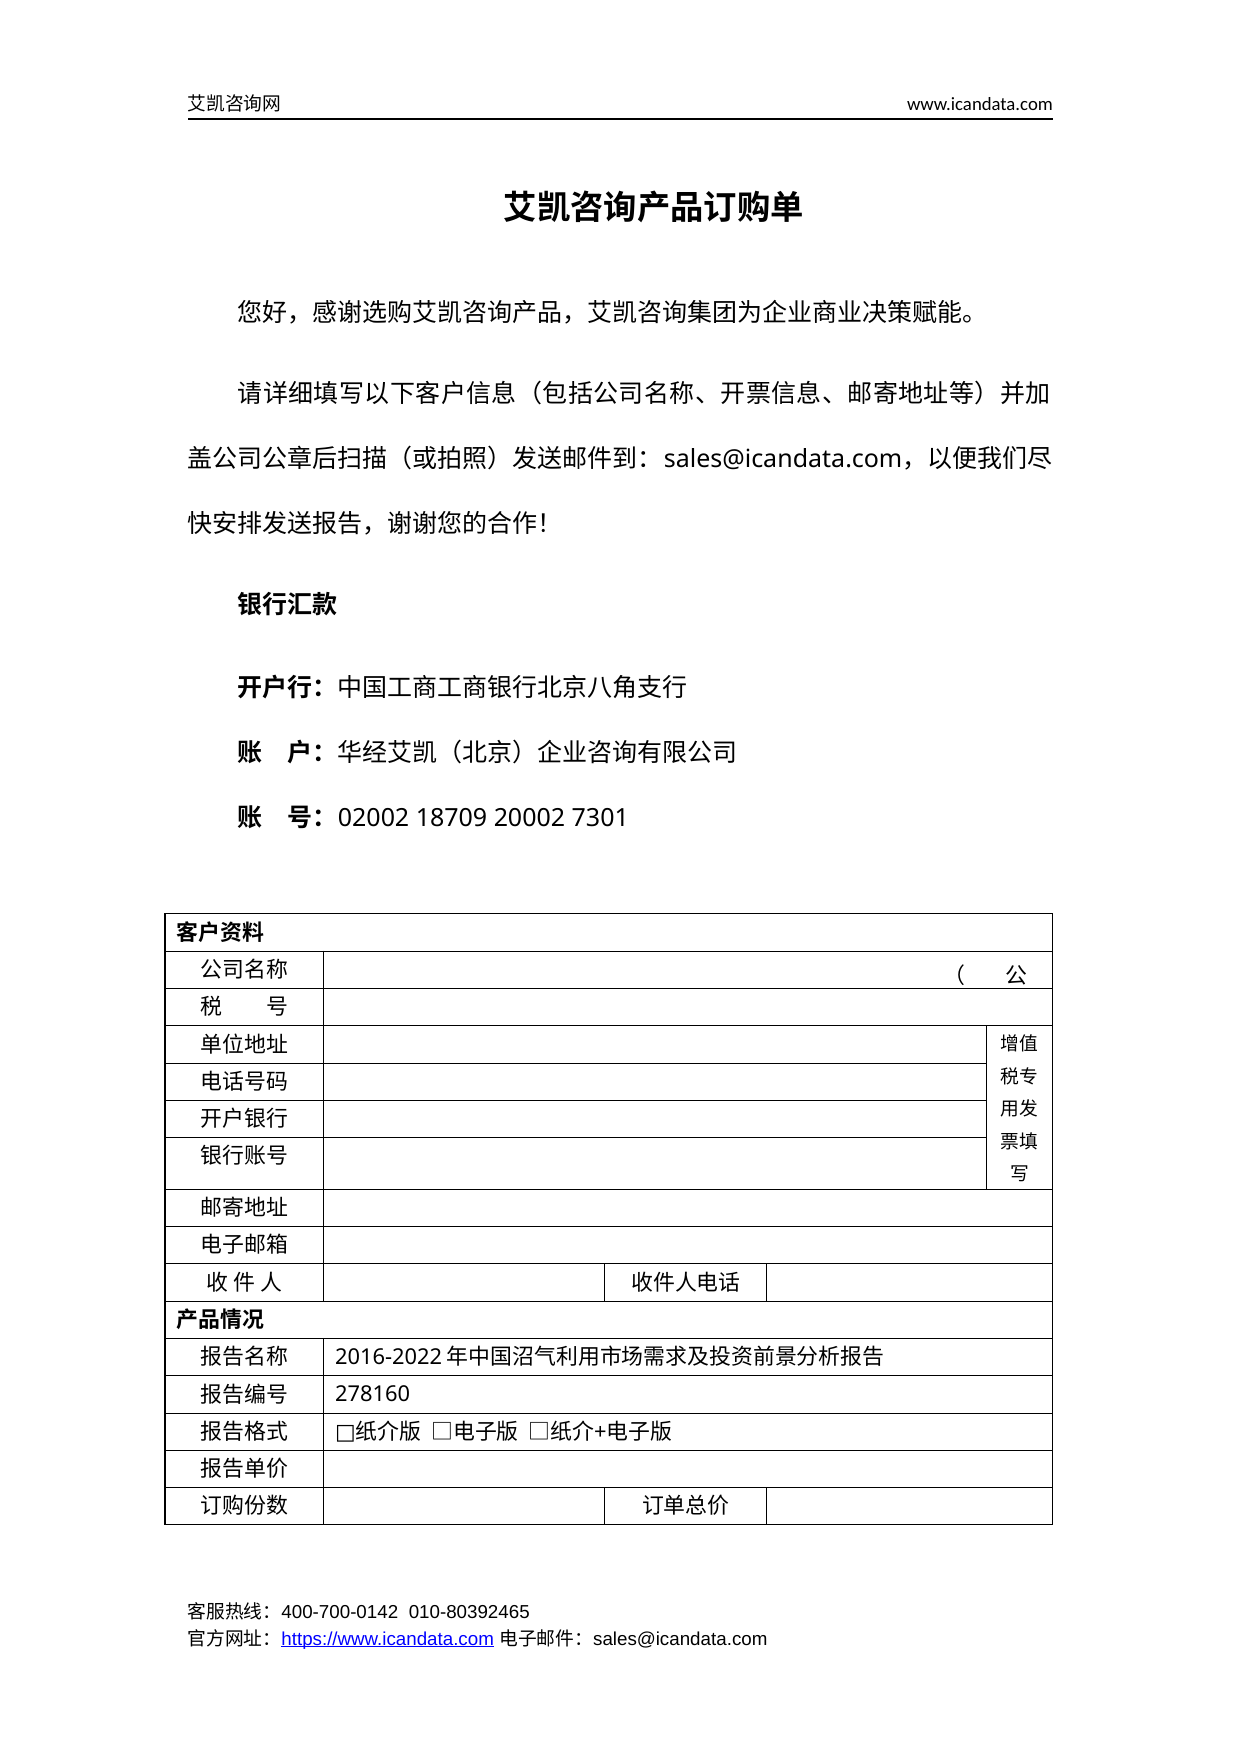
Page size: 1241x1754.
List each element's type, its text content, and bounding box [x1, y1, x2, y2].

table_cell [324, 1190, 1052, 1226]
text 账 号：02002 18709 20002 7301 [187, 783, 1053, 848]
table_cell 增值税专用发票填写 [987, 1026, 1052, 1189]
table_cell 银行账号 [166, 1138, 323, 1189]
table_cell [324, 989, 1052, 1025]
table_cell [767, 1488, 1052, 1524]
table_cell [324, 1101, 986, 1137]
table_cell [324, 1227, 1052, 1263]
table_cell [767, 1264, 1052, 1301]
table_cell 邮寄地址 [166, 1190, 323, 1226]
text 艾凯咨询产品订购单 [187, 172, 1053, 237]
table_cell 收件人电话 [605, 1264, 766, 1301]
table_cell 产品情况 [166, 1302, 1052, 1338]
table_cell 公司名称 [166, 952, 323, 988]
table_cell 278160 [324, 1376, 1052, 1412]
text 请详细填写以下客户信息（包括公司名称、开票信息、邮寄地址等）并加盖公司公章后扫描（或拍照）发送邮件到：sales@icandata.com，以便我们尽快安排发送报告，谢谢您的合作！ [187, 359, 1053, 554]
table_cell 报告编号 [166, 1376, 323, 1412]
table_cell 电子邮箱 [166, 1227, 323, 1263]
table_cell 报告格式 [166, 1414, 323, 1450]
table_header 客户资料 [166, 914, 1052, 951]
text 开户行：中国工商工商银行北京八角支行 [187, 653, 1053, 718]
table_cell 报告单价 [166, 1451, 323, 1487]
table_cell 电话号码 [166, 1064, 323, 1100]
table_cell [324, 1264, 604, 1301]
text 您好，感谢选购艾凯咨询产品，艾凯咨询集团为企业商业决策赋能。 [187, 278, 1053, 343]
table_cell 收 件 人 [166, 1264, 323, 1301]
table_cell [324, 1138, 986, 1189]
table_cell □纸介版 □电子版 □纸介+电子版 [324, 1414, 1052, 1450]
table_cell 订购份数 [166, 1488, 323, 1524]
table_cell 2016-2022年中国沼气利用市场需求及投资前景分析报告 [324, 1339, 1052, 1375]
table_cell [324, 1064, 986, 1100]
text 银行汇款 [187, 570, 1053, 635]
table_cell [324, 1488, 604, 1524]
table_cell 单位地址 [166, 1026, 323, 1062]
table_cell 订单总价 [605, 1488, 766, 1524]
table_cell [324, 1451, 1052, 1487]
table_cell 税 号 [166, 989, 323, 1025]
table_cell 开户银行 [166, 1101, 323, 1137]
table_cell [324, 952, 1052, 988]
text 账 户：华经艾凯（北京）企业咨询有限公司 [187, 718, 1053, 783]
table_cell [324, 1026, 986, 1062]
table_cell 报告名称 [166, 1339, 323, 1375]
